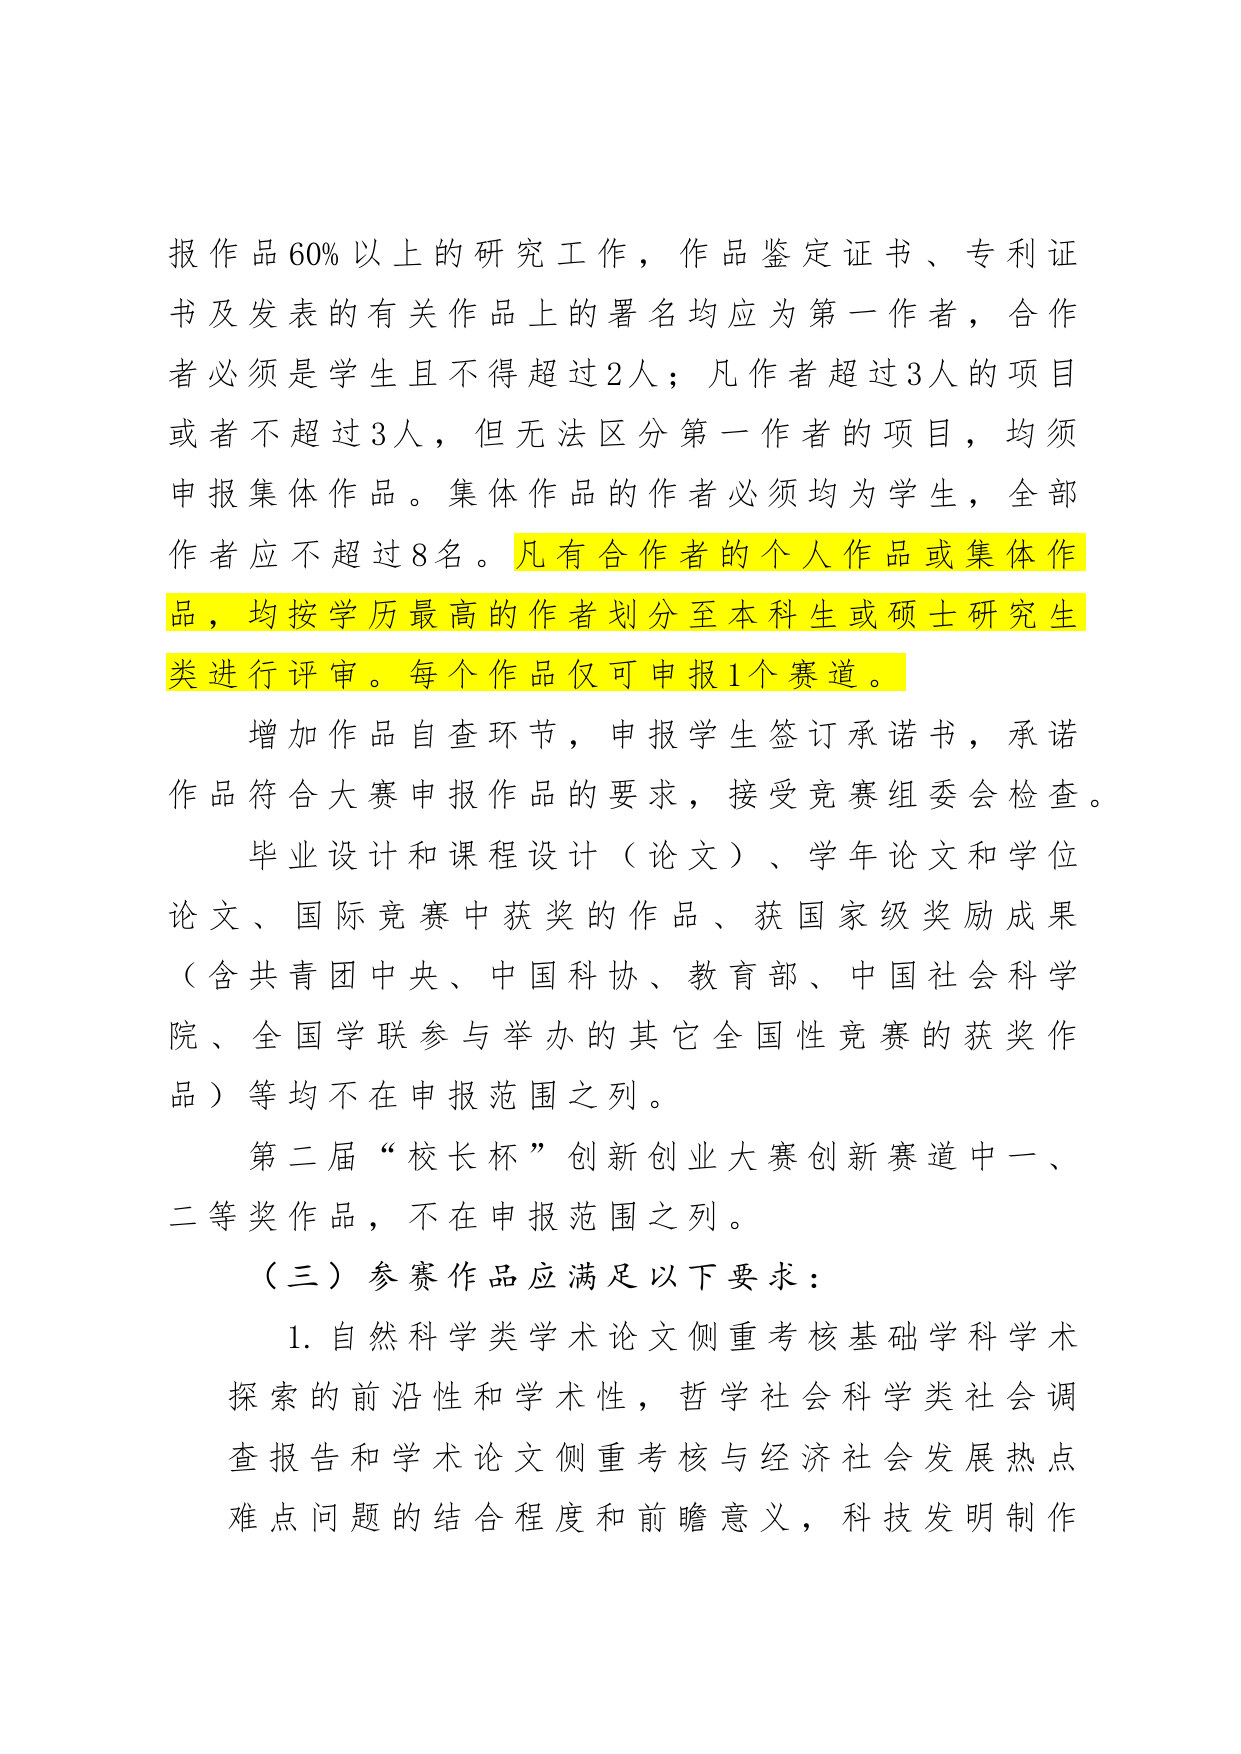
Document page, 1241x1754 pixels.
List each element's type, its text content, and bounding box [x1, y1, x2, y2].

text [166, 221, 1086, 593]
text 第二届“校长杯”创新创业大赛创新赛道中一、二等奖作品，不在申报范围之列。 [166, 1124, 1086, 1244]
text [206, 1304, 1086, 1545]
text 增加作品自查环节，申报学生签订承诺书，承诺作品符合大赛申报作品的要求，接受竞赛组委会检查。 [166, 702, 1086, 823]
text （三）参赛作品应满足以下要求： [166, 1244, 1086, 1304]
text 毕业设计和课程设计（论文）、学年论文和学位论文、国际竞赛中获奖的作品、获国家级奖励成果（含共青团中央、中国科协、教育部、中国社会科学院、全国学联参与举办的其它全国性竞赛的获奖作品）等均不在申报范围之列。 [166, 823, 1086, 1124]
